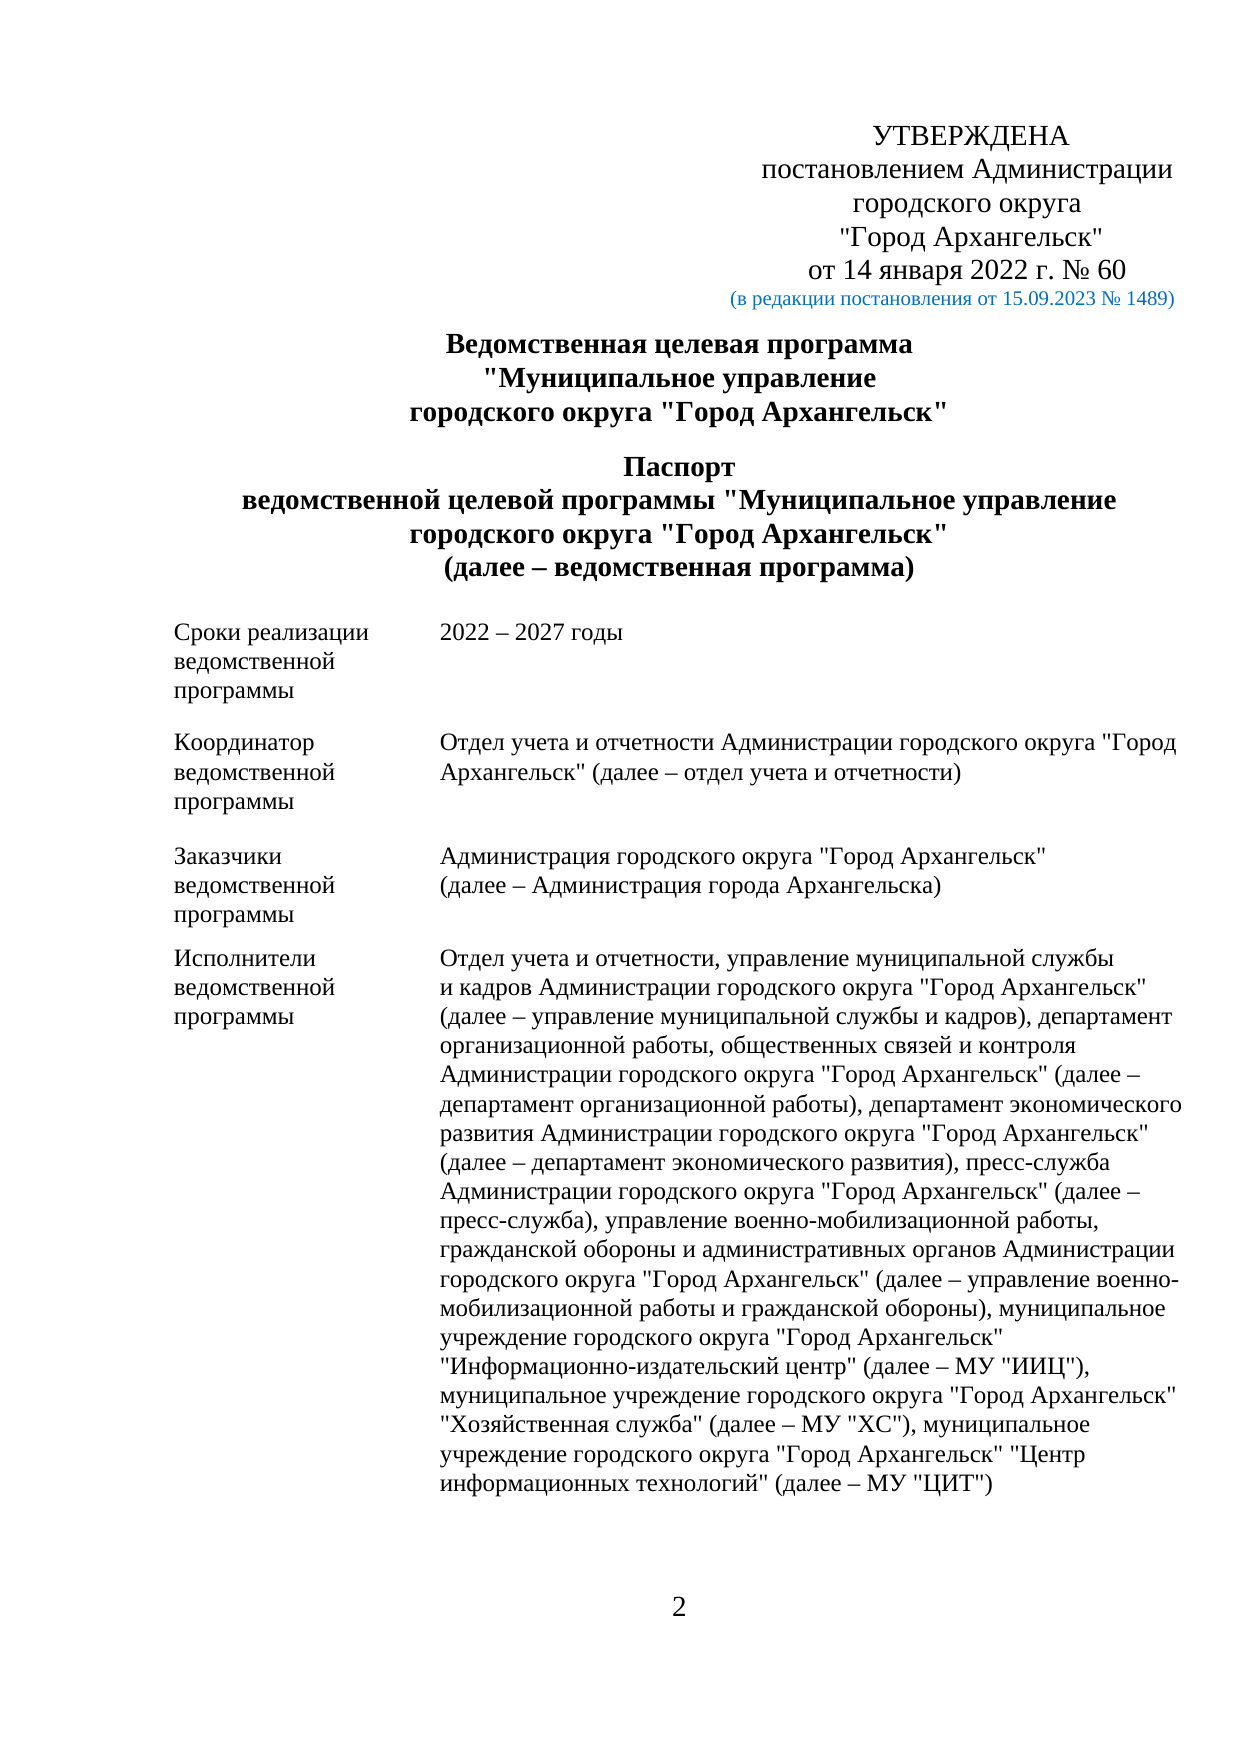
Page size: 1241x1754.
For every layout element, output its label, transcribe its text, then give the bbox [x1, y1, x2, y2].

text 2 [177, 1589, 1181, 1623]
table_header Сроки реализации ведомственной программы [163, 617, 428, 727]
text (в редакции постановления от 15.09.2023 № 1489) [723, 286, 1181, 310]
text "Город Архангельск" [753, 219, 1181, 252]
table_cell Заказчики ведомственной программы [163, 841, 428, 943]
text городского округа "Город Архангельск" [177, 394, 1181, 427]
table_cell Отдел учета и отчетности, управление муниципальной службы и кадров Администрации городского округа "Город Архангельск" (далее – управление муниципальной службы и кадров), департамент организационной работы, общественных связей и контроля Администрации городского округа "Город Архангельск" (далее – департамент организационной работы), департамент экономического развития Администрации городского округа "Город Архангельск" (далее – департамент экономического развития), пресс-служба Администрации городского округа "Город Архангельск" (далее – пресс-служба), управление военно-мобилизационной работы, гражданской обороны и административных органов Администрации городского округа "Город Архангельск" (далее – управление военно-мобилизационной работы и гражданской обороны), муниципальное учреждение городского округа "Город Архангельск" "Информационно-издательский центр" (далее – МУ "ИИЦ"), муниципальное учреждение городского округа "Город Архангельск" "Хозяйственная служба" (далее – МУ "ХС"), муниципальное учреждение городского округа "Город Архангельск" "Центр информационных технологий" (далее – МУ "ЦИТ") [428, 943, 1211, 1522]
text Ведомственная целевая программа [177, 327, 1181, 360]
table_cell Координатор ведомственной программы [163, 728, 428, 841]
table_header 2022 – 2027 годы [428, 617, 1211, 727]
text ведомственной целевой программы "Муниципальное управление [177, 482, 1181, 516]
table_cell Исполнители ведомственной программы [163, 943, 428, 1522]
text постановлением Администрации [753, 152, 1181, 185]
table_cell Администрация городского округа "Город Архангельск" (далее – Администрация города Архангельска) [428, 841, 1211, 943]
text городского округа [753, 185, 1181, 219]
table_cell Отдел учета и отчетности Администрации городского округа "Город Архангельск" (далее – отдел учета и отчетности) [428, 728, 1211, 841]
text Паспорт [177, 449, 1181, 482]
text УТВЕРЖДЕНА [753, 118, 1181, 152]
text (далее – ведомственная программа) [177, 549, 1181, 583]
text "Муниципальное управление [177, 360, 1181, 394]
text городского округа "Город Архангельск" [177, 516, 1181, 549]
text от 14 января 2022 г. № 60 [753, 252, 1181, 286]
